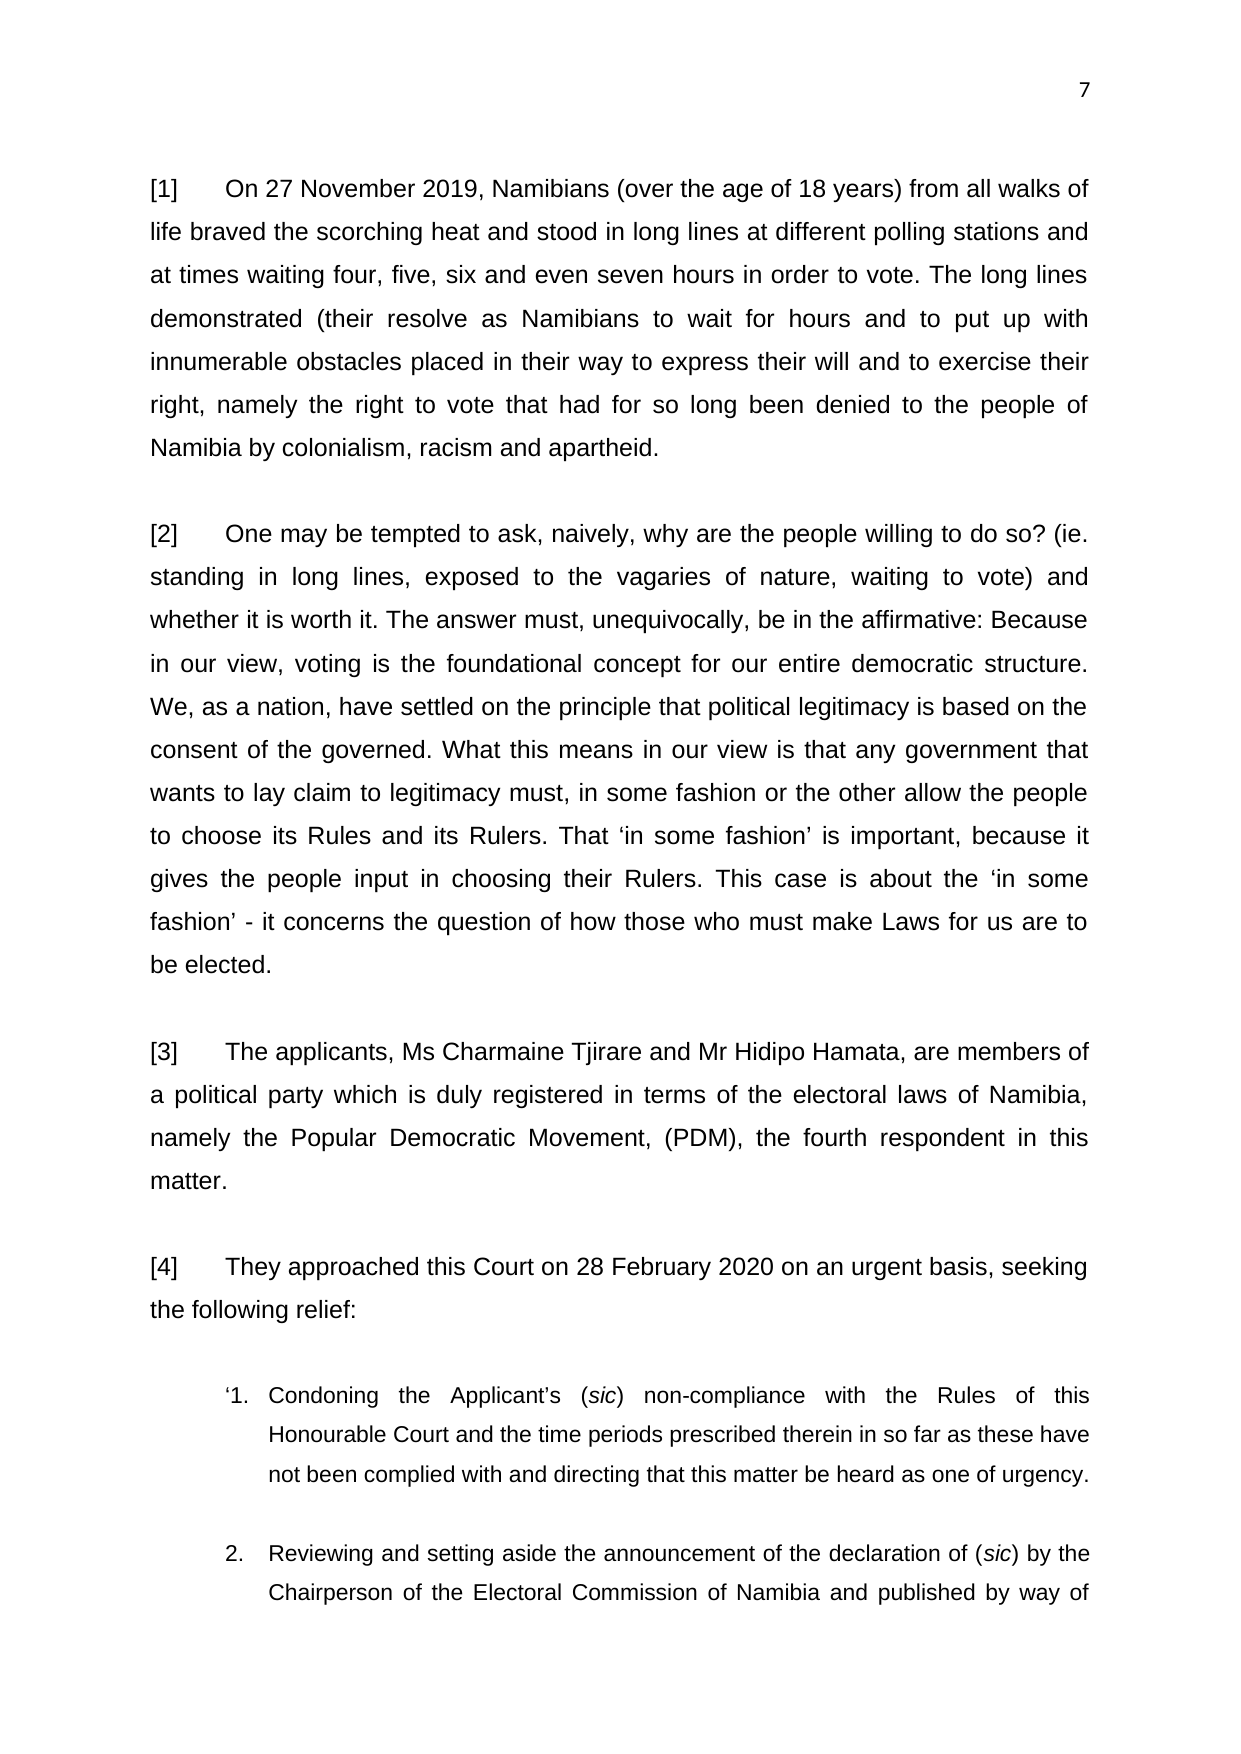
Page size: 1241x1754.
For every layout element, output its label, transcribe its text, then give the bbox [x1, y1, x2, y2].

text ‘1. Condoning the Applicant’s (sic) non-compliance with the Rules of this Honourable Court and the time periods prescribed therein in so far as these have not been complied with and directing that this matter be heard as one of urgency. [225, 1382, 1090, 1487]
text [4] They approached this Court on 28 February 2020 on an urgent basis, seeking the following relief: [150, 1252, 1090, 1324]
text [1] On 27 November 2019, Namibians (over the age of 18 years) from all walks of life braved the scorching heat and stood in long lines at different polling stations and at times waiting four, five, six and even seven hours in order to vote. The long lines demonstrated (their resolve as Namibians to wait for hours and to put up with innumerable obstacles placed in their way to express their will and to exercise their right, namely the right to vote that had for so long been denied to the people of Namibia by colonialism, racism and apartheid. [150, 174, 1090, 462]
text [225, 1539, 1090, 1605]
text [3] The applicants, Ms Charmaine Tjirare and Mr Hidipo Hamata, are members of a political party which is duly registered in terms of the electoral laws of Namibia, namely the Popular Democratic Movement, (PDM), the fourth respondent in this matter. [150, 1037, 1090, 1195]
text [2] One may be tempted to ask, naively, why are the people willing to do so? (ie. standing in long lines, exposed to the vagaries of nature, waiting to vote) and whether it is worth it. The answer must, unequivocally, be in the affirmative: Because in our view, voting is the foundational concept for our entire democratic structure. We, as a nation, have settled on the principle that political legitimacy is based on the consent of the governed. What this means in our view is that any government that wants to lay claim to legitimacy must, in some fashion or the other allow the people to choose its Rules and its Rulers. That ‘in some fashion’ is important, because it gives the people input in choosing their Rulers. This case is about the ‘in some fashion’ - it concerns the question of how those who must make Laws for us are to be elected. [150, 519, 1090, 979]
